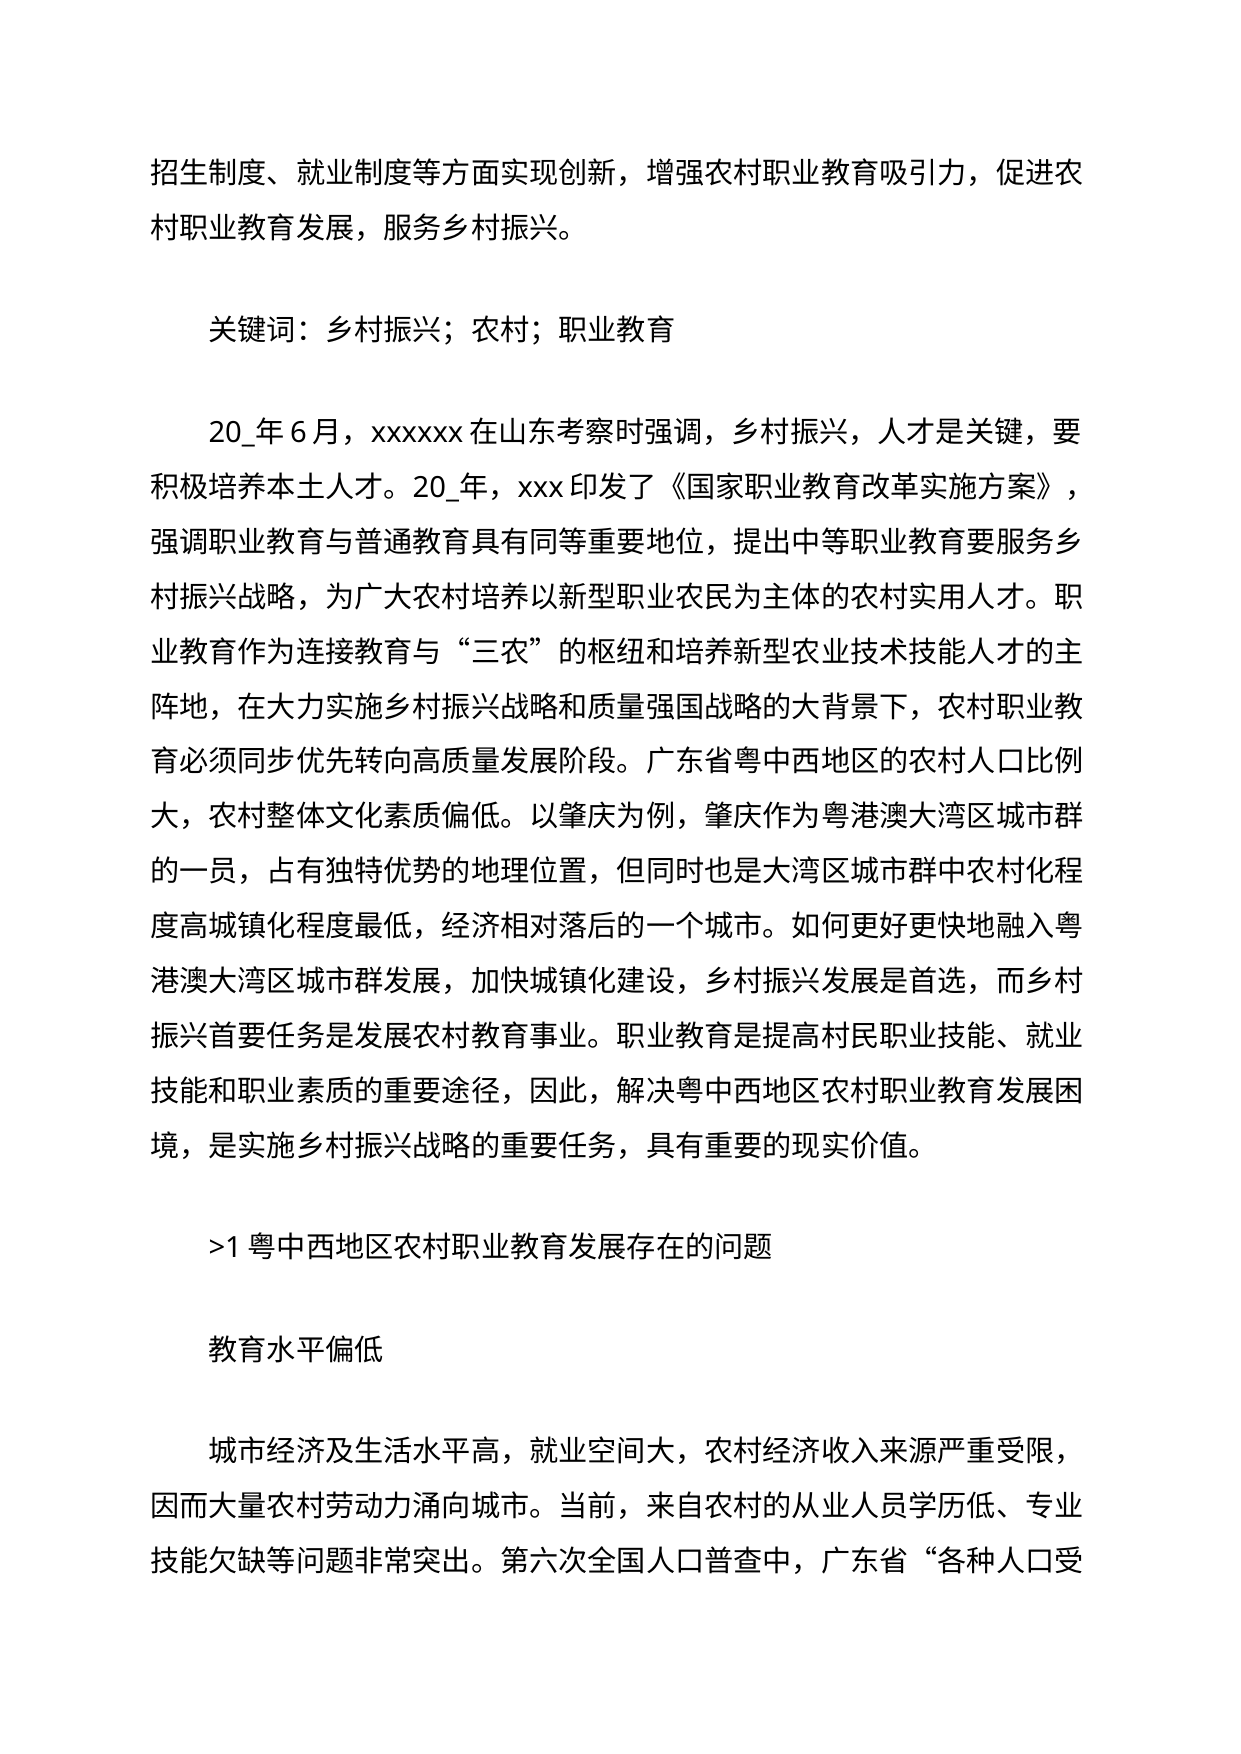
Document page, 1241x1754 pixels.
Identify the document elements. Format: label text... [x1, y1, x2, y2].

text 教育水平偏低 [150, 1326, 1090, 1368]
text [150, 150, 1090, 247]
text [150, 1428, 1090, 1580]
text >1粤中西地区农村职业教育发展存在的问题 [150, 1224, 1090, 1266]
text 20_年6月，xxxxxx在山东考察时强调，乡村振兴，人才是关键，要积极培养本土人才。20_年，xxx印发了《国家职业教育改革实施方案》，强调职业教育与普通教育具有同等重要地位，提出中等职业教育要服务乡村振兴战略，为广大农村培养以新型职业农民为主体的农村实用人才。职业教育作为连接教育与“三农”的枢纽和培养新型农业技术技能人才的主阵地，在大力实施乡村振兴战略和质量强国战略的大背景下，农村职业教育必须同步优先转向高质量发展阶段。广东省粤中西地区的农村人口比例大，农村整体文化素质偏低。以肇庆为例，肇庆作为粤港澳大湾区城市群的一员，占有独特优势的地理位置，但同时也是大湾区城市群中农村化程度高城镇化程度最低，经济相对落后的一个城市。如何更好更快地融入粤港澳大湾区城市群发展，加快城镇化建设，乡村振兴发展是首选，而乡村振兴首要任务是发展农村教育事业。职业教育是提高村民职业技能、就业技能和职业素质的重要途径，因此，解决粤中西地区农村职业教育发展困境，是实施乡村振兴战略的重要任务，具有重要的现实价值。 [150, 408, 1090, 1164]
text 关键词：乡村振兴；农村；职业教育 [150, 307, 1090, 349]
